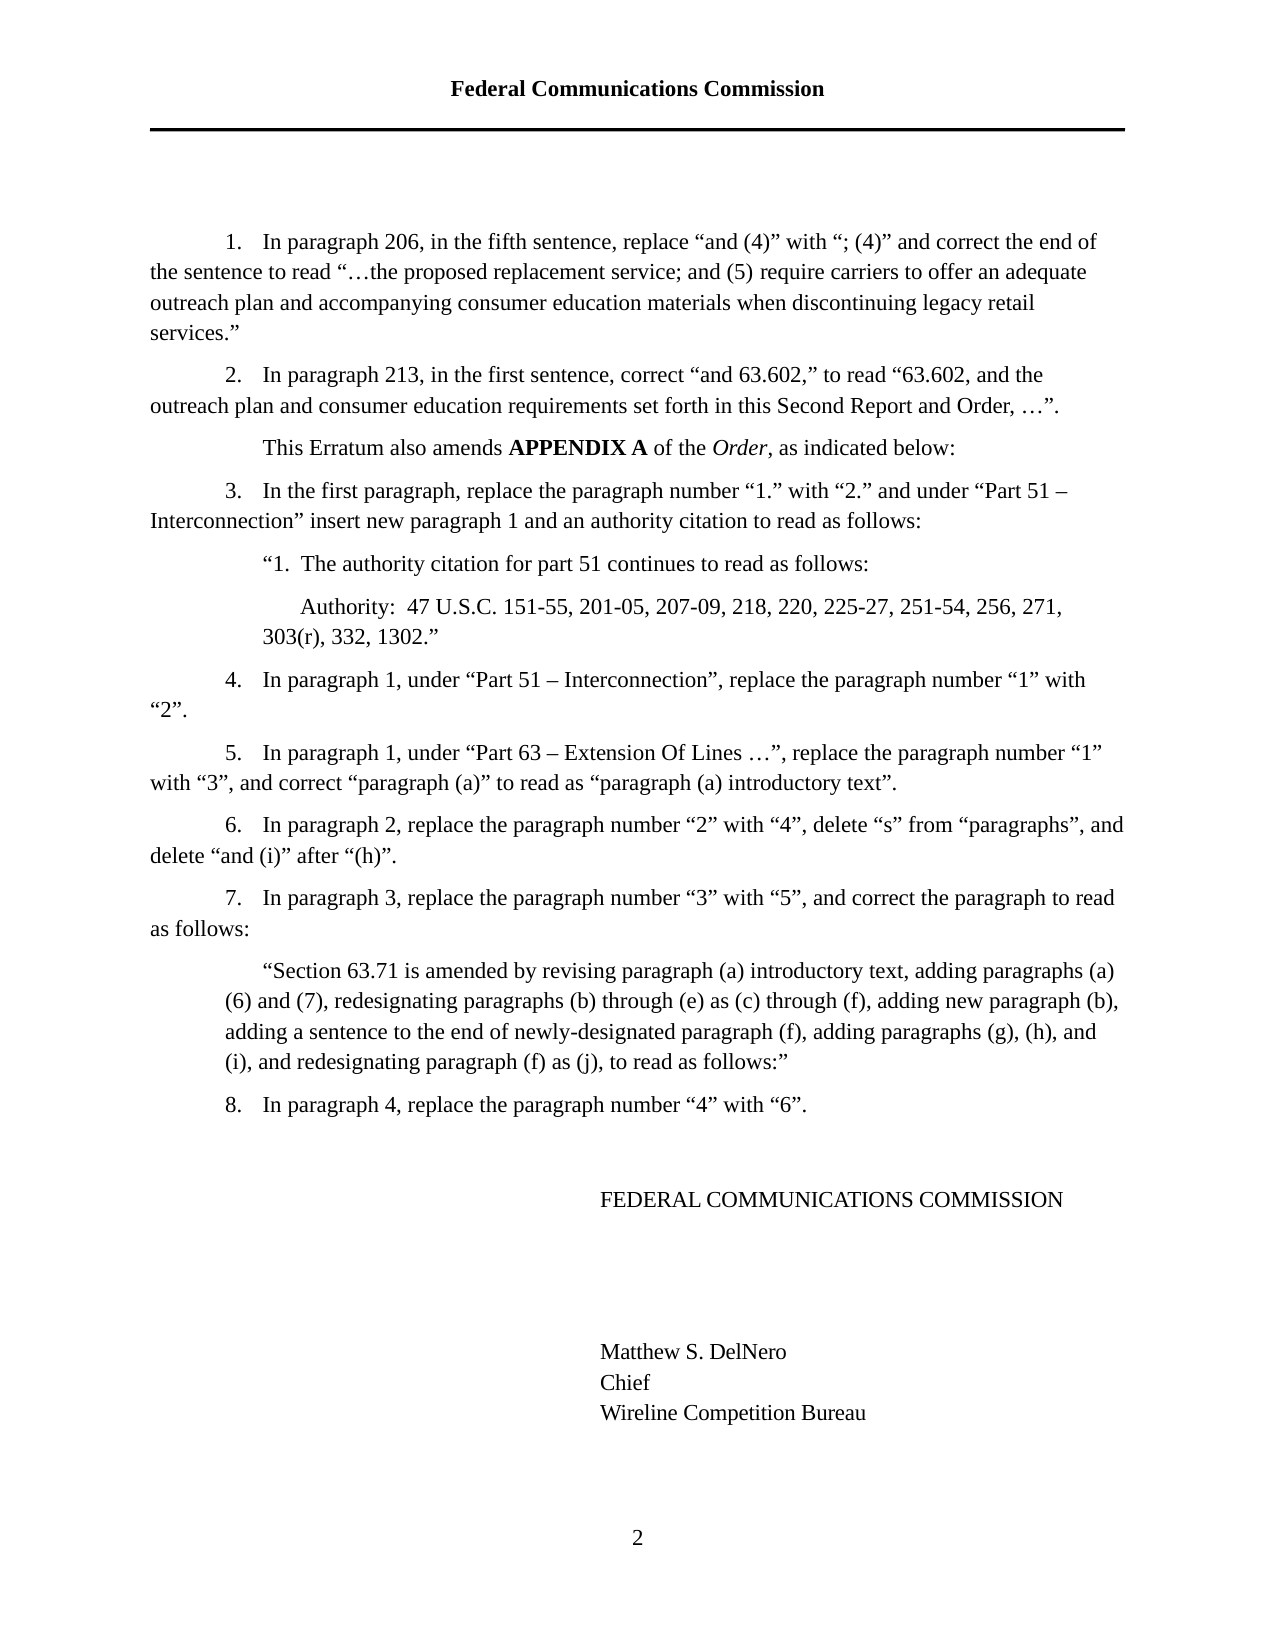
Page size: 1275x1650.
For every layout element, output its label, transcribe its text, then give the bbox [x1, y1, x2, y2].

list This Erratum also amends Appendix A of the Order, as indicated below: [150, 434, 1125, 461]
subtitle Chief [150, 1368, 1125, 1395]
text In paragraph 3, replace the paragraph number “3” with “5”, and correct the paragraph to read as follows: [150, 884, 1125, 941]
text In paragraph 206, in the fifth sentence, replace “and (4)” with “; (4)” and correct the end of the sentence to read “…the proposed replacement service; and (5) require carriers to offer an adequate outreach plan and accompanying consumer education materials when discontinuing legacy retail services.” [150, 228, 1125, 345]
list “1. The authority citation for part 51 continues to read as follows: [262, 550, 1125, 576]
subtitle Wireline Competition Bureau [150, 1399, 1125, 1425]
text In paragraph 1, under “Part 51 – Interconnection”, replace the paragraph number “1” with “2”. [150, 666, 1125, 722]
list Authority: 47 U.S.C. 151-55, 201-05, 207-09, 218, 220, 225-27, 251-54, 256, 271, 303(r), 332, 1302.” [262, 593, 1125, 649]
text In paragraph 2, replace the paragraph number “2” with “4”, delete “s” from “paragraphs”, and delete “and (i)” after “(h)”. [150, 811, 1125, 868]
text In the first paragraph, replace the paragraph number “1.” with “2.” and under “Part 51 – Interconnection” insert new paragraph 1 and an authority citation to read as follows: [150, 477, 1125, 534]
text In paragraph 1, under “Part 63 – Extension Of Lines …”, replace the paragraph number “1” with “3”, and correct “paragraph (a)” to read as “paragraph (a) introductory text”. [150, 738, 1125, 795]
text In paragraph 213, in the first sentence, correct “and 63.602,” to read “63.602, and the outreach plan and consumer education requirements set forth in this Second Report and Order, …”. [150, 361, 1125, 418]
subtitle FEDERAL COMMUNICATIONS COMMISSION [150, 1186, 1125, 1213]
subtitle Matthew S. DelNero [150, 1338, 1125, 1365]
list “Section 63.71 is amended by revising paragraph (a) introductory text, adding paragraphs (a)(6) and (7), redesignating paragraphs (b) through (e) as (c) through (f), adding new paragraph (b), adding a sentence to the end of newly-designated paragraph (f), adding paragraphs (g), (h), and (i), and redesignating paragraph (f) as (j), to read as follows:” [225, 957, 1125, 1074]
text In paragraph 4, replace the paragraph number “4” with “6”. [150, 1091, 1125, 1117]
